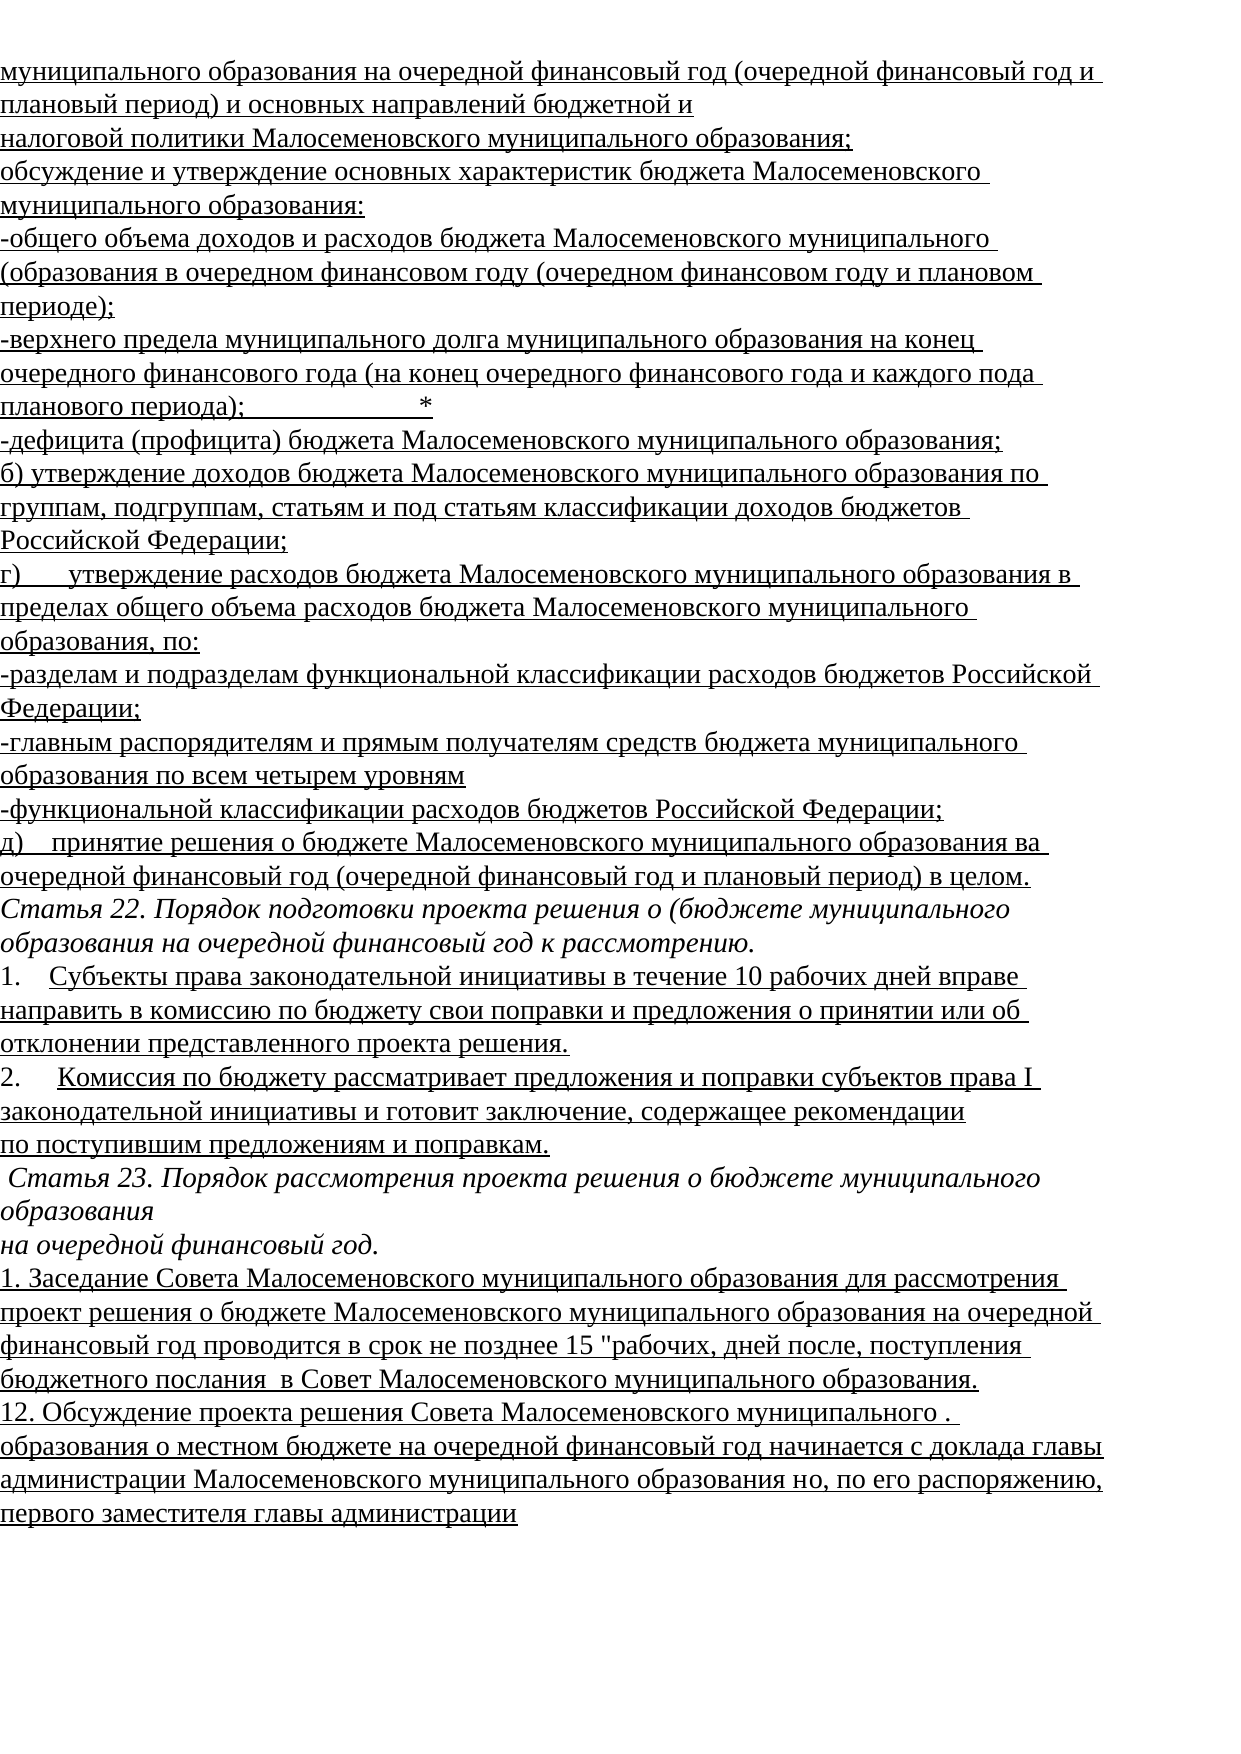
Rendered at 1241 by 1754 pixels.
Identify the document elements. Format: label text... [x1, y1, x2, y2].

text обсуждение и утверждение основных характеристик бюджета Малосеменовского муниципального образования: [0, 154, 1108, 221]
text -дефицита (профицита) бюджета Малосеменовского муниципального образования; [0, 422, 1108, 456]
text Статья 23. Порядок рассмотрения проекта решения о бюджете муниципального образования [0, 1160, 1108, 1227]
text по поступившим предложениям и поправкам. [0, 1127, 1108, 1160]
text налоговой политики Малосеменовского муниципального образования; [0, 121, 1108, 154]
text 12. Обсуждение проекта решения Совета Малосеменовского муниципального . образования о местном бюджете на очередной финансовый год начинается с доклада главы администрации Малосеменовского муниципального образования нo, по его распоряжению, первого заместителя главы администрации [0, 1395, 1108, 1529]
text -разделам и подразделам функциональной классификации расходов бюджетов Российской Федерации; [0, 657, 1108, 724]
list Комиссия по бюджету рассматривает предложения и поправки субъектов права I законодательной инициативы и готовит заключение, содержащее рекомендации [0, 1060, 1108, 1127]
text -верхнего предела муниципального долга муниципального образования на конец очередного финансового года (на конец очередного финансового года и каждого пода планового периода); * [0, 322, 1108, 422]
text д) принятие решения о бюджете Малосеменовского муниципального образования ва очередной финансовый год (очередной финансовый год и плановый период) в целом. [0, 825, 1108, 892]
list Субъекты права законодательной инициативы в течение 10 рабочих дней вправе направить в комиссию по бюджету свои поправки и предложения о принятии или об отклонении представленного проекта решения. [0, 959, 1108, 1060]
text -функциональной классификации расходов бюджетов Российской Федерации; [0, 791, 1108, 825]
text б) утверждение доходов бюджета Малосеменовского муниципального образования по группам, подгруппам, статьям и под статьям классификации доходов бюджетов Российской Федерации; [0, 456, 1108, 557]
text 1. Заседание Совета Малосеменовского муниципального образования для рассмотрения проект решения о бюджете Малосеменовского муниципального образования на очередной финансовый год проводится в срок не позднее 15 "рабочих, дней после, поступления бюджетного послания в Совет Малосеменовского муниципального образования. [0, 1261, 1108, 1395]
text на очередной финансовый год. [0, 1227, 1108, 1261]
text г) утверждение расходов бюджета Малосеменовского муниципального образования в пределах общего объема расходов бюджета Малосеменовского муниципального образования, по: [0, 557, 1108, 657]
text -главным распорядителям и прямым получателям средств бюджета муниципального образования по всем четырем уровням [0, 724, 1108, 791]
text -общего объема доходов и расходов бюджета Малосеменовского муниципального (образования в очередном финансовом году (очередном финансовом году и плановом периоде); [0, 221, 1108, 322]
text Статья 22. Порядок подготовки проекта решения о (бюджете муниципального образования на очередной финансовый год к рассмотрению. [0, 892, 1108, 959]
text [0, 53, 1108, 121]
